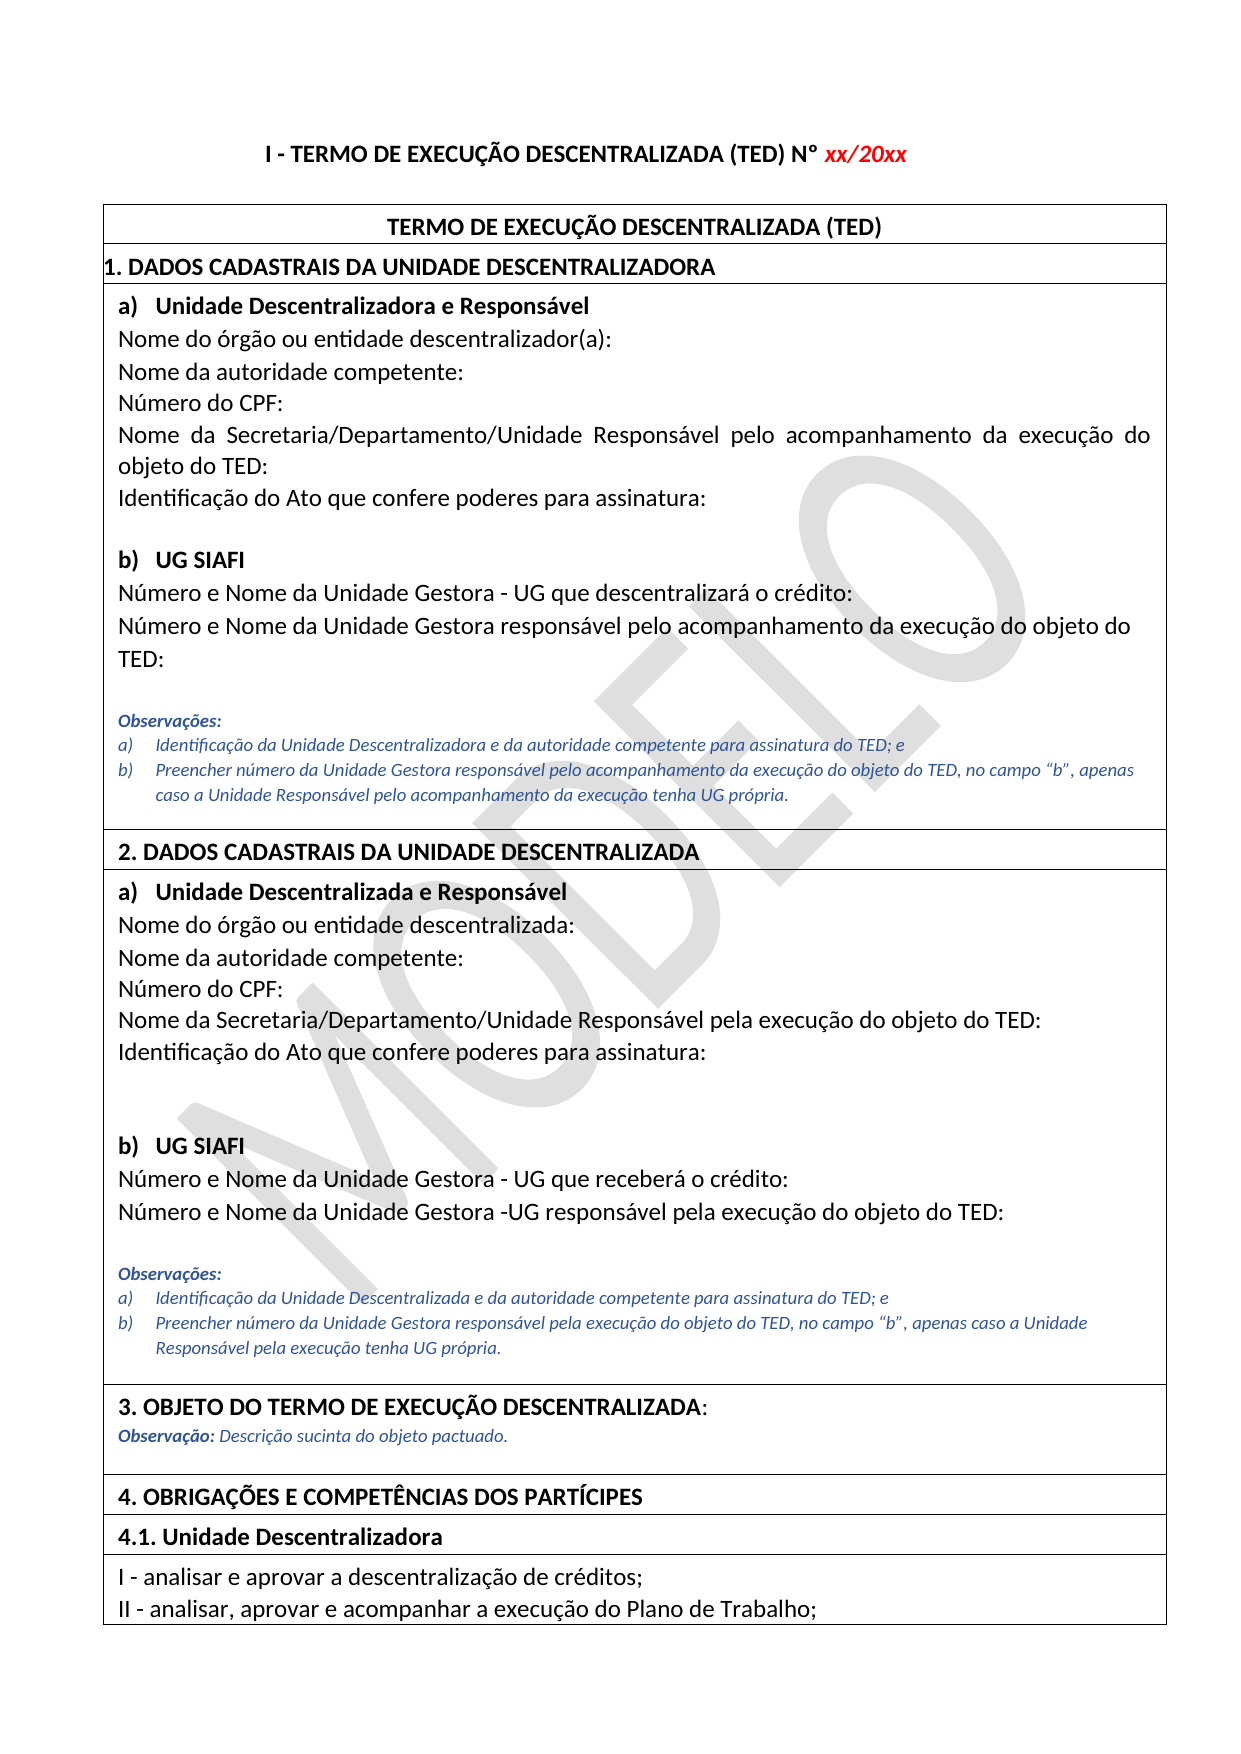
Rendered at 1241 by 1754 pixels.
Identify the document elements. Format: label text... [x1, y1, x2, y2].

table_cell 4. OBRIGAÇÕES E COMPETÊNCIAS DOS PARTÍCIPES [104, 1475, 1166, 1514]
table_cell 4.1. Unidade Descentralizadora [104, 1515, 1166, 1554]
table_cell Unidade Descentralizada e Responsável Nome do órgão ou entidade descentralizada: Nome da autoridade competente: Número do CPF: Nome da Secretaria/Departamento/Unidade Responsável pela execução do objeto do TED: Identificação do Ato que confere poderes para assinatura: UG SIAFI Número e Nome da Unidade Gestora - UG que receberá o crédito: Número e Nome da Unidade Gestora -UG responsável pela execução do objeto do TED: Observações: Identificação da Unidade Descentralizada e da autoridade competente para assinatura do TED; e Preencher número da Unidade Gestora responsável pela execução do objeto do TED, no campo “b”, apenas caso a Unidade Responsável pela execução tenha UG própria. [104, 870, 1166, 1384]
text I - TERMO DE EXECUÇÃO DESCENTRALIZADA (TED) Nº xx/20xx [265, 139, 1122, 169]
table_cell 2. DADOS CADASTRAIS DA UNIDADE DESCENTRALIZADA [104, 830, 1166, 869]
table_cell 3. OBJETO DO TERMO DE EXECUÇÃO DESCENTRALIZADA: Observação: Descrição sucinta do objeto pactuado. [104, 1385, 1166, 1474]
table_cell Unidade Descentralizadora e Responsável Nome do órgão ou entidade descentralizador(a): Nome da autoridade competente: Número do CPF: Nome da Secretaria/Departamento/Unidade Responsável pelo acompanhamento da execução do objeto do TED: Identificação do Ato que confere poderes para assinatura: UG SIAFI Número e Nome da Unidade Gestora - UG que descentralizará o crédito: Número e Nome da Unidade Gestora responsável pelo acompanhamento da execução do objeto do TED: Observações: Identificação da Unidade Descentralizadora e da autoridade competente para assinatura do TED; e Preencher número da Unidade Gestora responsável pelo acompanhamento da execução do objeto do TED, no campo “b”, apenas caso a Unidade Responsável pelo acompanhamento da execução tenha UG própria. [104, 284, 1166, 828]
table_header TERMO DE EXECUÇÃO DESCENTRALIZADA (TED) [104, 205, 1166, 243]
table_cell 1. DADOS CADASTRAIS DA UNIDADE DESCENTRALIZADORA [104, 244, 1166, 283]
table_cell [104, 1555, 1166, 1624]
